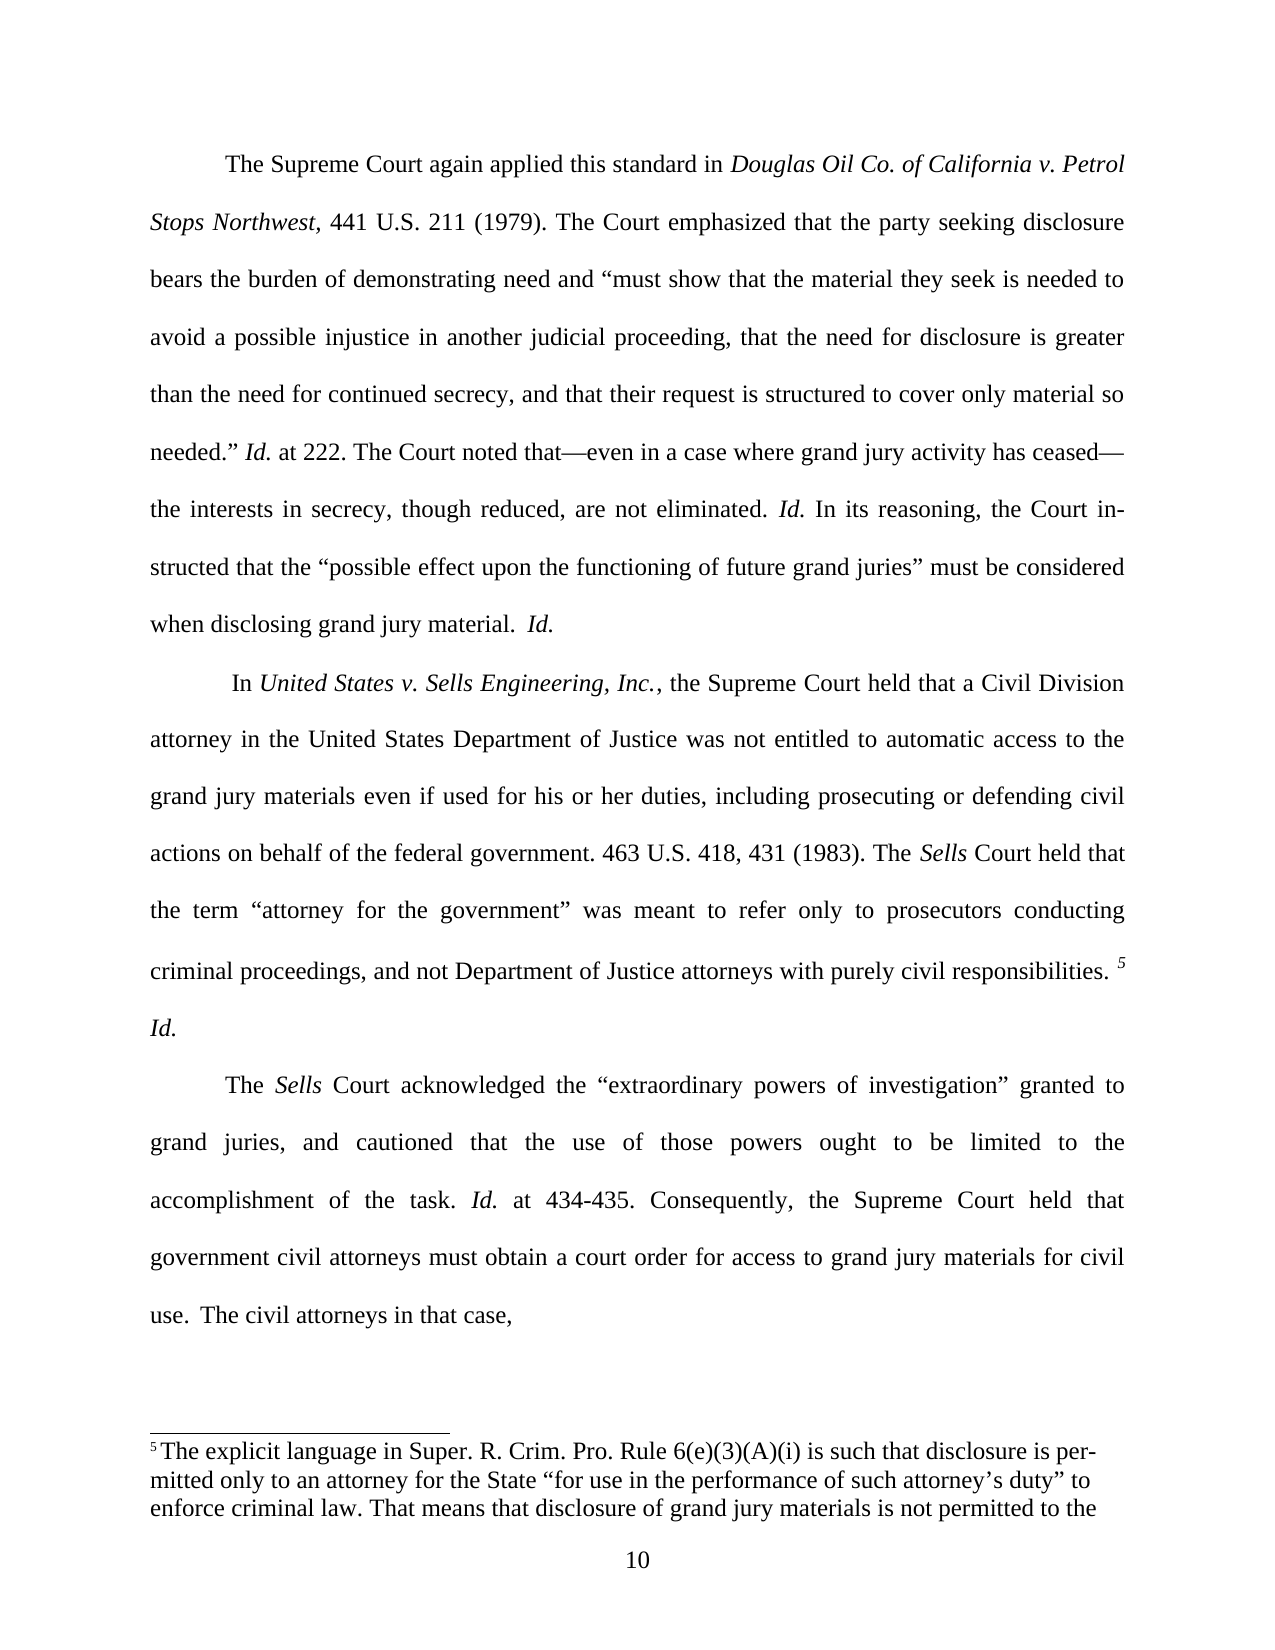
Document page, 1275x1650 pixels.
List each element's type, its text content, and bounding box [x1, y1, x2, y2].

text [150, 1436, 1116, 1522]
text The Supreme Court again applied this standard in Douglas Oil Co. of California v. Petrol Stops Northwest, 441 U.S. 211 (1979). The Court emphasized that the party seeking disclosure bears the burden of demonstrating need and “must show that the material they seek is needed to avoid a possible injustice in another judicial proceeding, that the need for disclosure is greater than the need for continued secrecy, and that their request is structured to cover only material so needed.” Id. at 222. The Court noted that—even in a case where grand jury activity has ceased— the interests in secrecy, though reduced, are not eliminated. Id. In its reasoning, the Court in- structed that the “possible effect upon the functioning of future grand juries” must be considered when disclosing grand jury material. Id. [150, 149, 1125, 638]
text The Sells Court acknowledged the “extraordinary powers of investigation” granted to grand juries, and cautioned that the use of those powers ought to be limited to the accomplishment of the task. Id. at 434-435. Consequently, the Supreme Court held that government civil attorneys must obtain a court order for access to grand jury materials for civil use. The civil attorneys in that case, [150, 1070, 1125, 1329]
text In United States v. Sells Engineering, Inc., the Supreme Court held that a Civil Division attorney in the United States Department of Justice was not entitled to automatic access to the grand jury materials even if used for his or her duties, including prosecuting or defending civil actions on behalf of the federal government. 463 U.S. 418, 431 (1983). The Sells Court held that the term “attorney for the government” was meant to refer only to prosecutors conducting criminal proceedings, and not Department of Justice attorneys with purely civil responsibilities. 5 Id. [150, 668, 1126, 1042]
